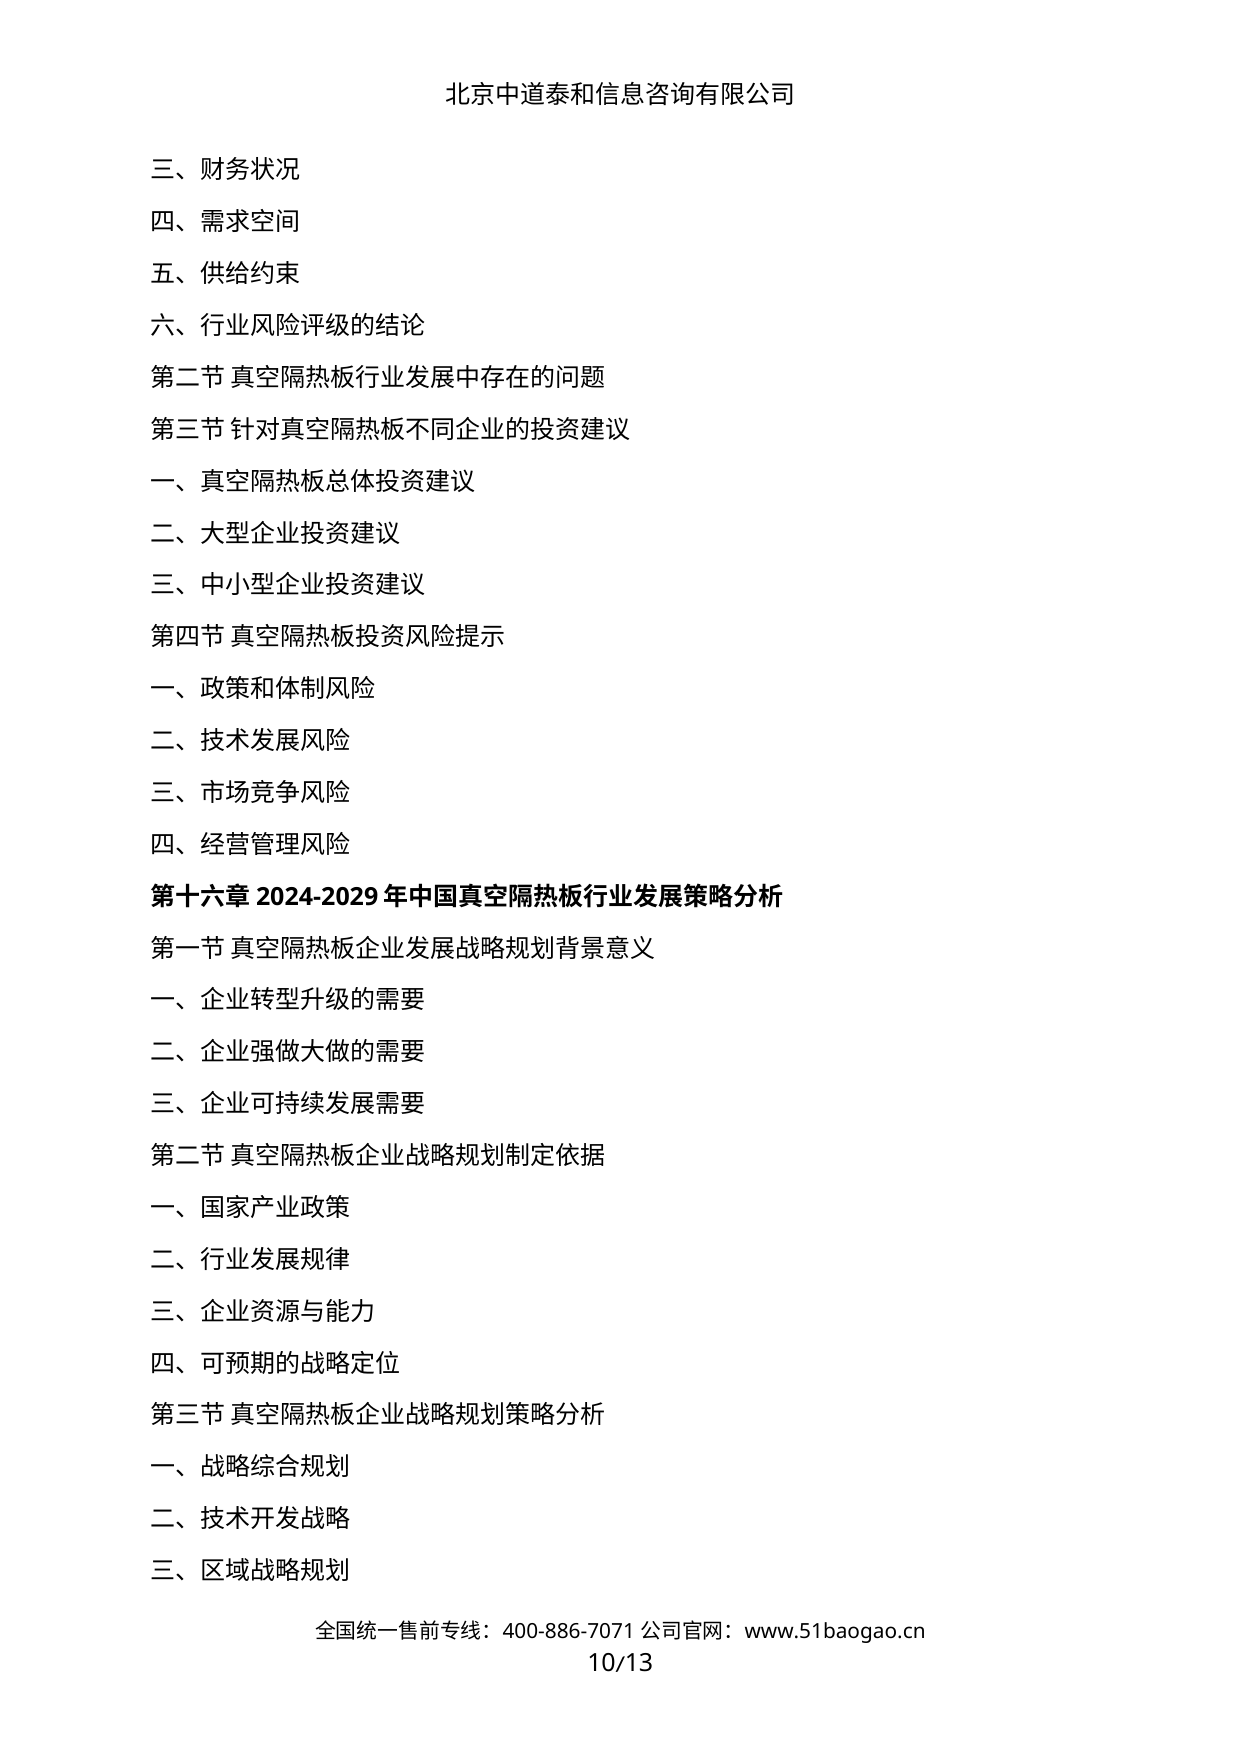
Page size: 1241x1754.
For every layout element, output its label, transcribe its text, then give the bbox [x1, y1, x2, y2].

text 三、财务状况 [150, 150, 1090, 186]
text 三、区域战略规划 [150, 1551, 1090, 1587]
text 第三节 针对真空隔热板不同企业的投资建议 [150, 409, 1090, 446]
text 第二节 真空隔热板企业战略规划制定依据 [150, 1136, 1090, 1172]
text 一、国家产业政策 [150, 1187, 1090, 1224]
text 三、企业资源与能力 [150, 1291, 1090, 1327]
text 一、战略综合规划 [150, 1447, 1090, 1483]
text 五、供给约束 [150, 254, 1090, 290]
text 四、需求空间 [150, 202, 1090, 238]
text 一、政策和体制风险 [150, 669, 1090, 705]
text 第二节 真空隔热板行业发展中存在的问题 [150, 357, 1090, 394]
text 二、大型企业投资建议 [150, 513, 1090, 549]
text 三、市场竞争风险 [150, 772, 1090, 809]
text 二、技术开发战略 [150, 1499, 1090, 1535]
text 第三节 真空隔热板企业战略规划策略分析 [150, 1395, 1090, 1431]
text 第十六章 2024-2029年中国真空隔热板行业发展策略分析 [150, 876, 1090, 912]
text 三、中小型企业投资建议 [150, 565, 1090, 601]
text 二、行业发展规律 [150, 1239, 1090, 1276]
text 一、真空隔热板总体投资建议 [150, 461, 1090, 497]
text 六、行业风险评级的结论 [150, 306, 1090, 342]
text 第四节 真空隔热板投资风险提示 [150, 617, 1090, 653]
text 四、经营管理风险 [150, 824, 1090, 861]
text 第一节 真空隔热板企业发展战略规划背景意义 [150, 928, 1090, 964]
text 一、企业转型升级的需要 [150, 980, 1090, 1016]
text 二、技术发展风险 [150, 721, 1090, 757]
text 三、企业可持续发展需要 [150, 1084, 1090, 1120]
text 四、可预期的战略定位 [150, 1343, 1090, 1379]
text 二、企业强做大做的需要 [150, 1032, 1090, 1068]
